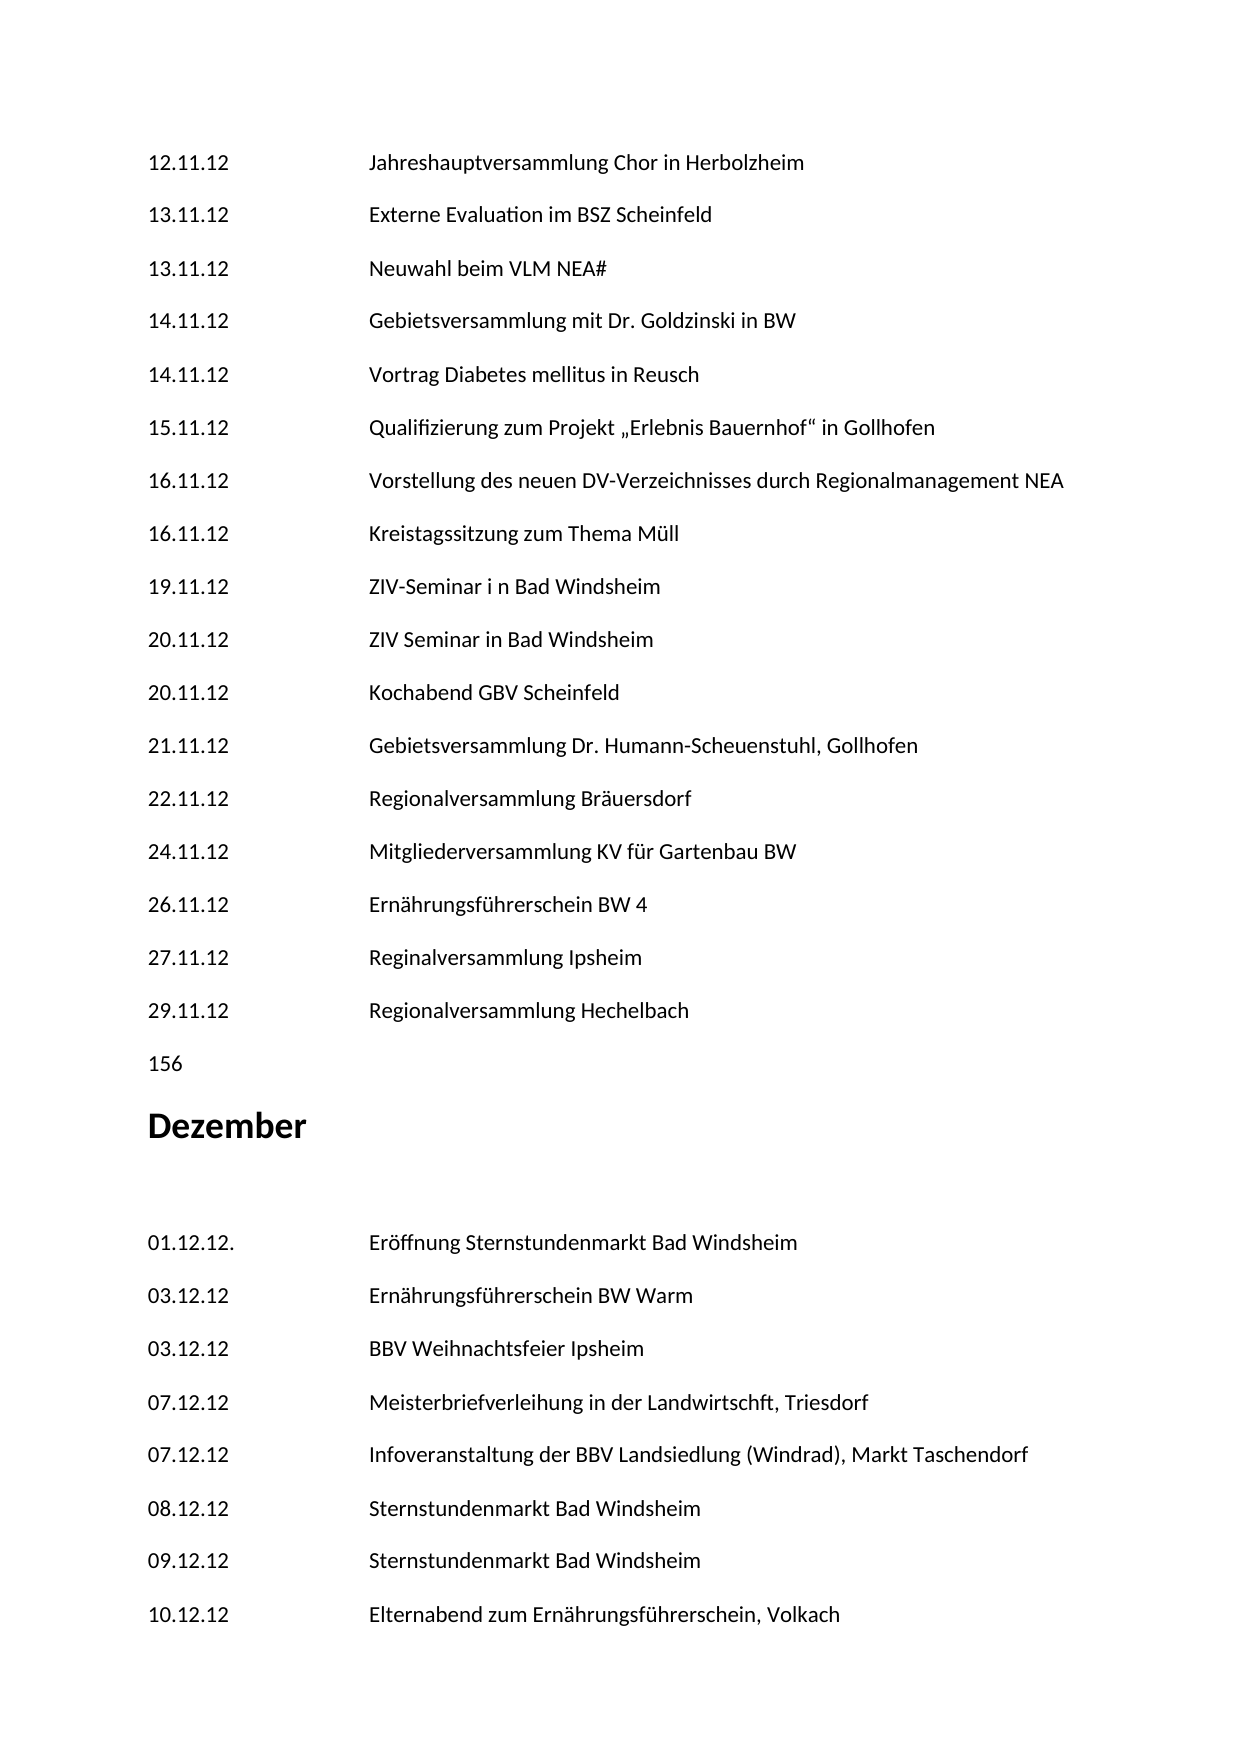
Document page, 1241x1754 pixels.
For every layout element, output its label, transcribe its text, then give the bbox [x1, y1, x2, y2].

text 09.12.12 Sternstundenmarkt Bad Windsheim [148, 1547, 1093, 1575]
text 03.12.12 Ernährungsführerschein BW Warm [148, 1282, 1093, 1309]
text 22.11.12 Regionalversammlung Bräuersdorf [148, 784, 1093, 812]
text 15.11.12 Qualifizierung zum Projekt „Erlebnis Bauernhof“ in Gollhofen [148, 413, 1093, 441]
text 14.11.12 Gebietsversammlung mit Dr. Goldzinski in BW [148, 307, 1093, 335]
text 13.11.12 Neuwahl beim VLM NEA# [148, 254, 1093, 282]
text 07.12.12 Meisterbriefverleihung in der Landwirtschft, Triesdorf [148, 1388, 1093, 1416]
text 27.11.12 Reginalversammlung Ipsheim [148, 943, 1093, 971]
text 24.11.12 Mitgliederversammlung KV für Gartenbau BW [148, 837, 1093, 865]
text 10.12.12 Elternabend zum Ernährungsführerschein, Volkach [148, 1600, 1093, 1628]
text 19.11.12 ZIV-Seminar i n Bad Windsheim [148, 572, 1093, 600]
text 16.11.12 Kreistagssitzung zum Thema Müll [148, 519, 1093, 547]
text 14.11.12 Vortrag Diabetes mellitus in Reusch [148, 360, 1093, 388]
text 26.11.12 Ernährungsführerschein BW 4 [148, 890, 1093, 918]
text 16.11.12 Vorstellung des neuen DV-Verzeichnisses durch Regionalmanagement NEA [148, 466, 1093, 494]
text 20.11.12 ZIV Seminar in Bad Windsheim [148, 625, 1093, 653]
text 20.11.12 Kochabend GBV Scheinfeld [148, 678, 1093, 706]
text 29.11.12 Regionalversammlung Hechelbach [148, 996, 1093, 1024]
text 07.12.12 Infoveranstaltung der BBV Landsiedlung (Windrad), Markt Taschendorf [148, 1441, 1093, 1469]
text 156 [148, 1049, 1093, 1077]
text 12.11.12 Jahreshauptversammlung Chor in Herbolzheim [148, 148, 1093, 176]
text 13.11.12 Externe Evaluation im BSZ Scheinfeld [148, 201, 1093, 229]
text 01.12.12. Eröffnung Sternstundenmarkt Bad Windsheim [148, 1228, 1093, 1257]
text 08.12.12 Sternstundenmarkt Bad Windsheim [148, 1494, 1093, 1522]
text 03.12.12 BBV Weihnachtsfeier Ipsheim [148, 1334, 1093, 1363]
text 21.11.12 Gebietsversammlung Dr. Humann-Scheuenstuhl, Gollhofen [148, 731, 1093, 759]
text Dezember [148, 1102, 1093, 1148]
